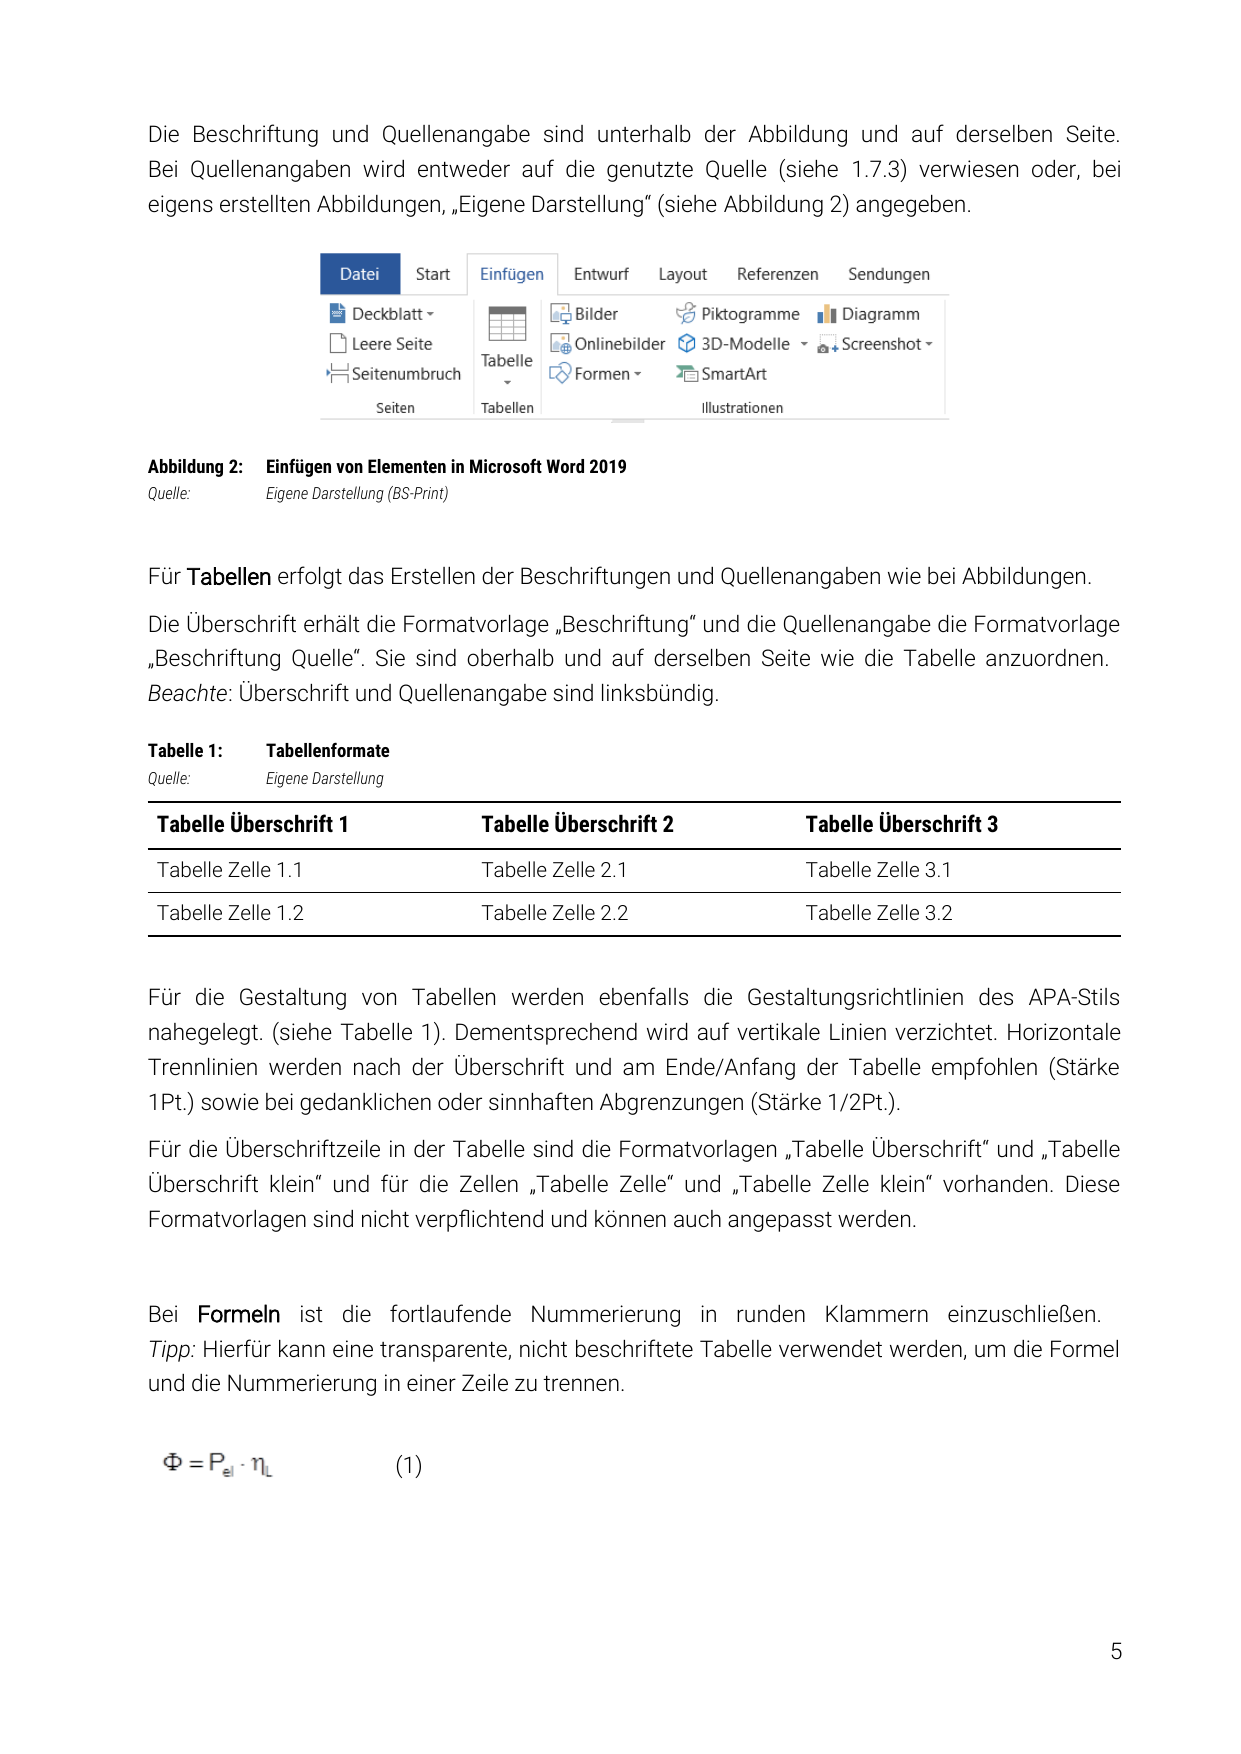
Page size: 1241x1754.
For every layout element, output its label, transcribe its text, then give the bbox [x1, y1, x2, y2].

table_cell Tabelle Zelle 2.2 [472, 893, 797, 935]
text Bei Formeln ist die fortlaufende Nummerierung in runden Klammern einzuschließen. Tipp: Hierfür kann eine transparente, nicht beschriftete Tabelle verwendet werden, um die Formel und die Nummerierung in einer Zeile zu trennen. [148, 1301, 1122, 1397]
table_header [148, 1418, 384, 1505]
table_cell Tabelle Zelle 1.1 [148, 850, 472, 892]
text Für Tabellen erfolgt das Erstellen der Beschriftungen und Quellenangaben wie bei Abbildungen. [148, 563, 1122, 590]
picture [158, 1447, 278, 1485]
text Die Beschriftung und Quellenangabe sind unterhalb der Abbildung und auf derselben Seite. Bei Quellenangaben wird entweder auf die genutzte Quelle (siehe 1.7.3) verwiesen oder, bei eigens erstellten Abbildungen, „Eigene Darstellung“ (siehe Abbildung 2) angegeben. [148, 121, 1122, 218]
table_cell Tabelle Zelle 2.1 [472, 850, 797, 892]
table_header Tabelle Überschrift 2 [472, 803, 797, 847]
text Die Überschrift erhält die Formatvorlage „Beschriftung“ und die Quellenangabe die Formatvorlage „Beschriftung Quelle“. Sie sind oberhalb und auf derselben Seite wie die Tabelle anzuordnen. Beachte: Überschrift und Quellenangabe sind linksbündig. [148, 611, 1122, 707]
picture [320, 250, 950, 423]
table_header Tabelle Überschrift 1 [148, 803, 472, 847]
text Für die Überschriftzeile in der Tabelle sind die Formatvorlagen „Tabelle Überschrift“ und „Tabelle Überschrift klein“ und für die Zellen „Tabelle Zelle“ und „Tabelle Zelle klein“ vorhanden. Diese Formatvorlagen sind nicht verpflichtend und können auch angepasst werden. [148, 1136, 1122, 1233]
text Quelle: Eigene Darstellung (BS-Print) [148, 484, 1122, 503]
table_cell Tabelle Zelle 1.2 [148, 893, 472, 935]
text Abbildung 2: Einfügen von Elementen in Microsoft Word 2019 [148, 456, 1122, 478]
text Für die Gestaltung von Tabellen werden ebenfalls die Gestaltungsrichtlinien des APA-Stils nahegelegt. (siehe Tabelle 1). Dementsprechend wird auf vertikale Linien verzichtet. Horizontale Trennlinien werden nach der Überschrift und am Ende/Anfang der Tabelle empfohlen (Stärke 1Pt.) sowie bei gedanklichen oder sinnhaften Abgrenzungen (Stärke 1/2Pt.). [148, 984, 1122, 1116]
table_header (1) [384, 1418, 1121, 1505]
text Tabelle 1: Tabellenformate [148, 740, 1122, 762]
table_cell Tabelle Zelle 3.2 [797, 893, 1121, 935]
table_cell Tabelle Zelle 3.1 [797, 850, 1121, 892]
table_header Tabelle Überschrift 3 [797, 803, 1121, 847]
text Quelle: Eigene Darstellung [148, 769, 1122, 788]
